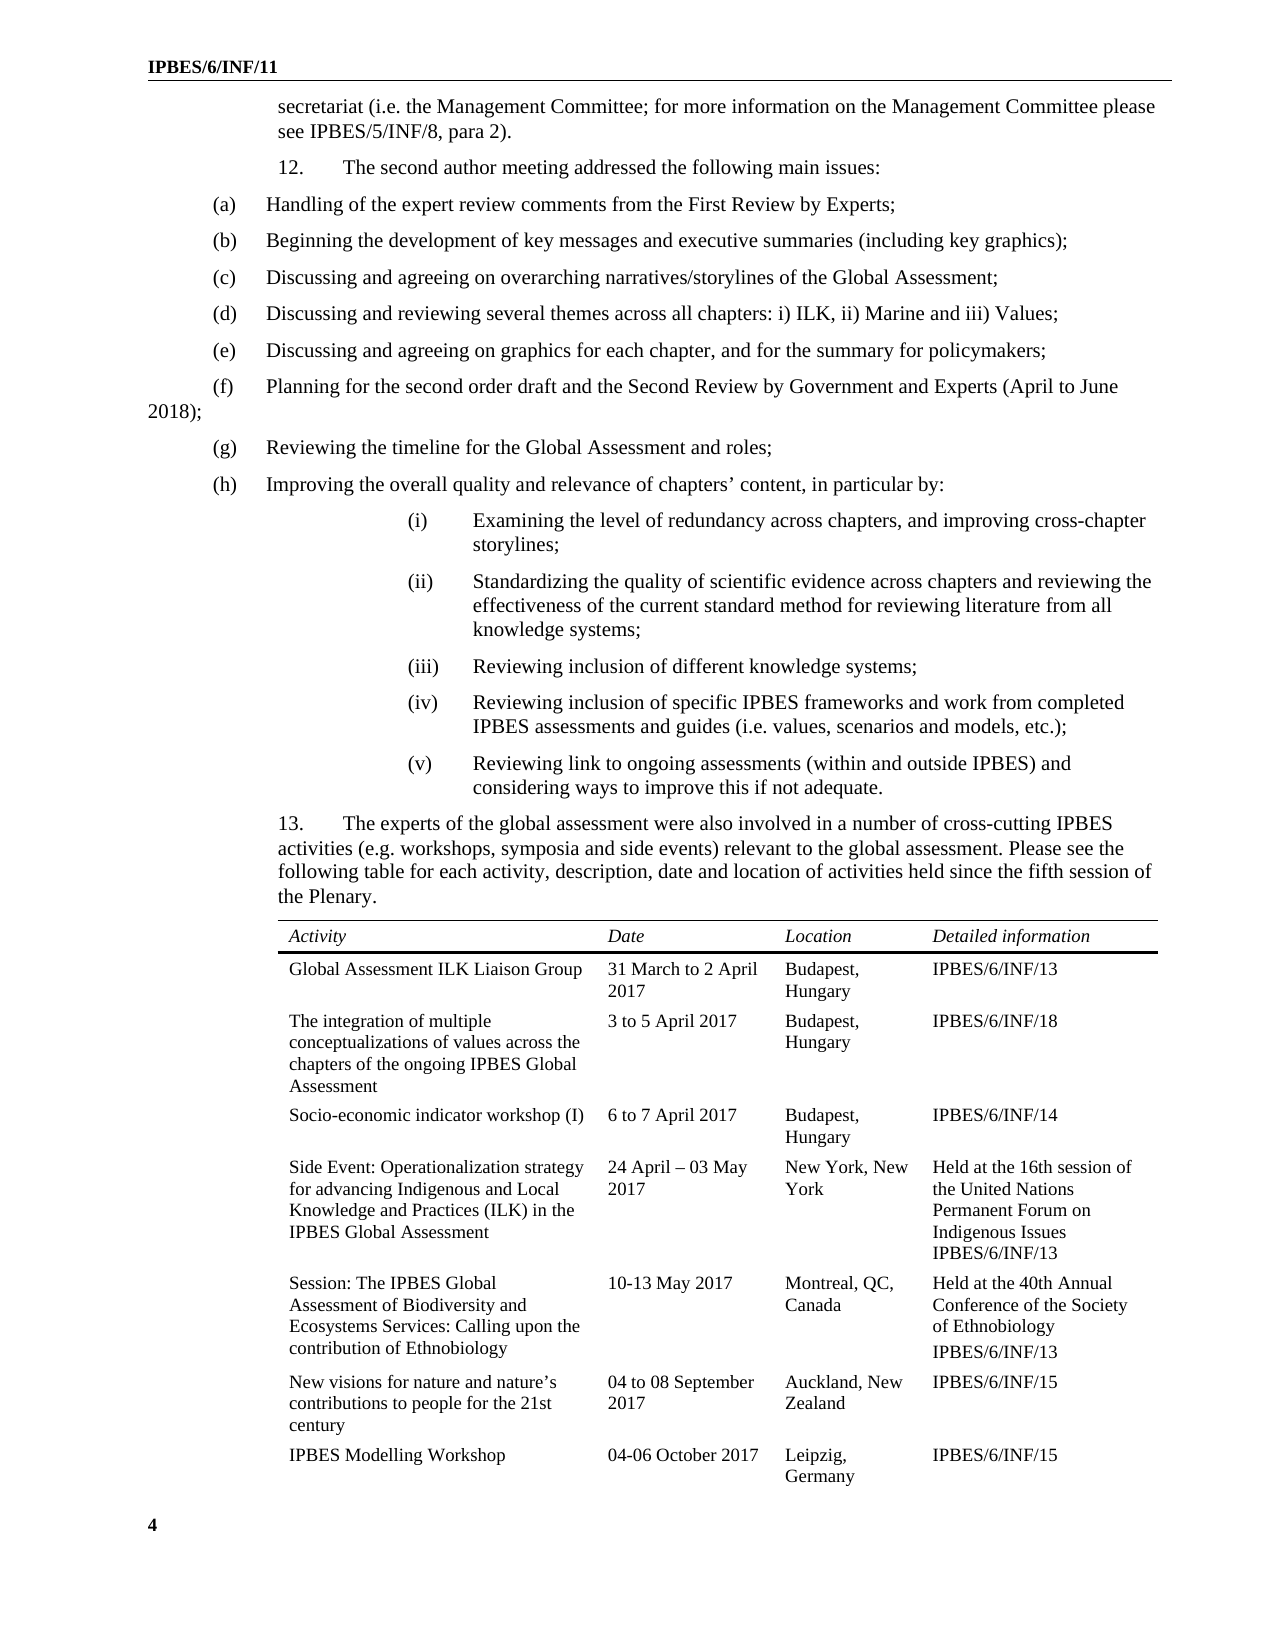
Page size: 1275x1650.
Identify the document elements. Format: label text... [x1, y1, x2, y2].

table_cell The integration of multiple conceptualizations of values across the chapters of the ongoing IPBES Global Assessment [278, 1006, 596, 1100]
list The second author meeting addressed the following main issues: [278, 155, 1172, 179]
table_header Activity [278, 921, 596, 951]
table_cell 3 to 5 April 2017 [596, 1006, 774, 1100]
list Planning for the second order draft and the Second Review by Government and Experts (April to June 2018); [148, 374, 1172, 423]
table_cell Budapest, Hungary [774, 1100, 921, 1152]
table_cell Auckland, New Zealand [774, 1367, 921, 1439]
table_cell Side Event: Operationalization strategy for advancing Indigenous and Local Knowledge and Practices (ILK) in the IPBES Global Assessment [278, 1152, 596, 1268]
table_cell 6 to 7 April 2017 [596, 1100, 774, 1152]
list Improving the overall quality and relevance of chapters’ content, in particular by: [148, 472, 1172, 496]
table_cell Socio-economic indicator workshop (I) [278, 1100, 596, 1152]
table_cell IPBES/6/INF/15 [921, 1440, 1157, 1491]
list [278, 94, 1172, 143]
table_cell 04-06 October 2017 [596, 1440, 774, 1491]
table_cell IPBES/6/INF/18 [921, 1006, 1157, 1100]
table_cell New York, New York [774, 1152, 921, 1268]
table_cell Leipzig, Germany [774, 1440, 921, 1491]
table_cell IPBES Modelling Workshop [278, 1440, 596, 1491]
list Standardizing the quality of scientific evidence across chapters and reviewing the effectiveness of the current standard method for reviewing literature from all knowledge systems; [408, 569, 1172, 641]
table_header Location [774, 921, 921, 951]
list Examining the level of redundancy across chapters, and improving cross-chapter storylines; [408, 508, 1172, 556]
table_cell 31 March to 2 April 2017 [596, 954, 774, 1006]
list Reviewing the timeline for the Global Assessment and roles; [148, 435, 1172, 459]
table_cell Montreal, QC, Canada [774, 1268, 921, 1367]
list Reviewing link to ongoing assessments (within and outside IPBES) and considering ways to improve this if not adequate. [408, 751, 1172, 799]
table_cell 24 April – 03 May 2017 [596, 1152, 774, 1268]
list Reviewing inclusion of different knowledge systems; [408, 653, 1172, 678]
list The experts of the global assessment were also involved in a number of cross-cutting IPBES activities (e.g. workshops, symposia and side events) relevant to the global assessment. Please see the following table for each activity, description, date and location of activities held since the fifth session of the Plenary. [278, 811, 1172, 908]
table_cell Session: The IPBES Global Assessment of Biodiversity and Ecosystems Services: Calling upon the contribution of Ethnobiology [278, 1268, 596, 1367]
table_header Detailed information [921, 921, 1157, 951]
table_cell Budapest, Hungary [774, 1006, 921, 1100]
table_cell 04 to 08 September 2017 [596, 1367, 774, 1439]
table_cell Held at the 40th Annual Conference of the Society of Ethnobiology IPBES/6/INF/13 [921, 1268, 1157, 1367]
table_cell New visions for nature and nature’s contributions to people for the 21st century [278, 1367, 596, 1439]
table_cell Held at the 16th session of the United Nations Permanent Forum on Indigenous Issues IPBES/6/INF/13 [921, 1152, 1157, 1268]
table_cell Budapest, Hungary [774, 954, 921, 1006]
table_cell IPBES/6/INF/13 [921, 954, 1157, 1006]
table_cell 10-13 May 2017 [596, 1268, 774, 1367]
list Discussing and reviewing several themes across all chapters: i) ILK, ii) Marine and iii) Values; [148, 301, 1172, 325]
table_cell Global Assessment ILK Liaison Group [278, 954, 596, 1006]
table_cell IPBES/6/INF/15 [921, 1367, 1157, 1439]
table_header Date [596, 921, 774, 951]
list Reviewing inclusion of specific IPBES frameworks and work from completed IPBES assessments and guides (i.e. values, scenarios and models, etc.); [408, 690, 1172, 738]
list Handling of the expert review comments from the First Review by Experts; [148, 192, 1172, 216]
list Discussing and agreeing on overarching narratives/storylines of the Global Assessment; [148, 265, 1172, 289]
table_cell IPBES/6/INF/14 [921, 1100, 1157, 1152]
list Discussing and agreeing on graphics for each chapter, and for the summary for policymakers; [148, 338, 1172, 362]
list Beginning the development of key messages and executive summaries (including key graphics); [148, 228, 1172, 252]
